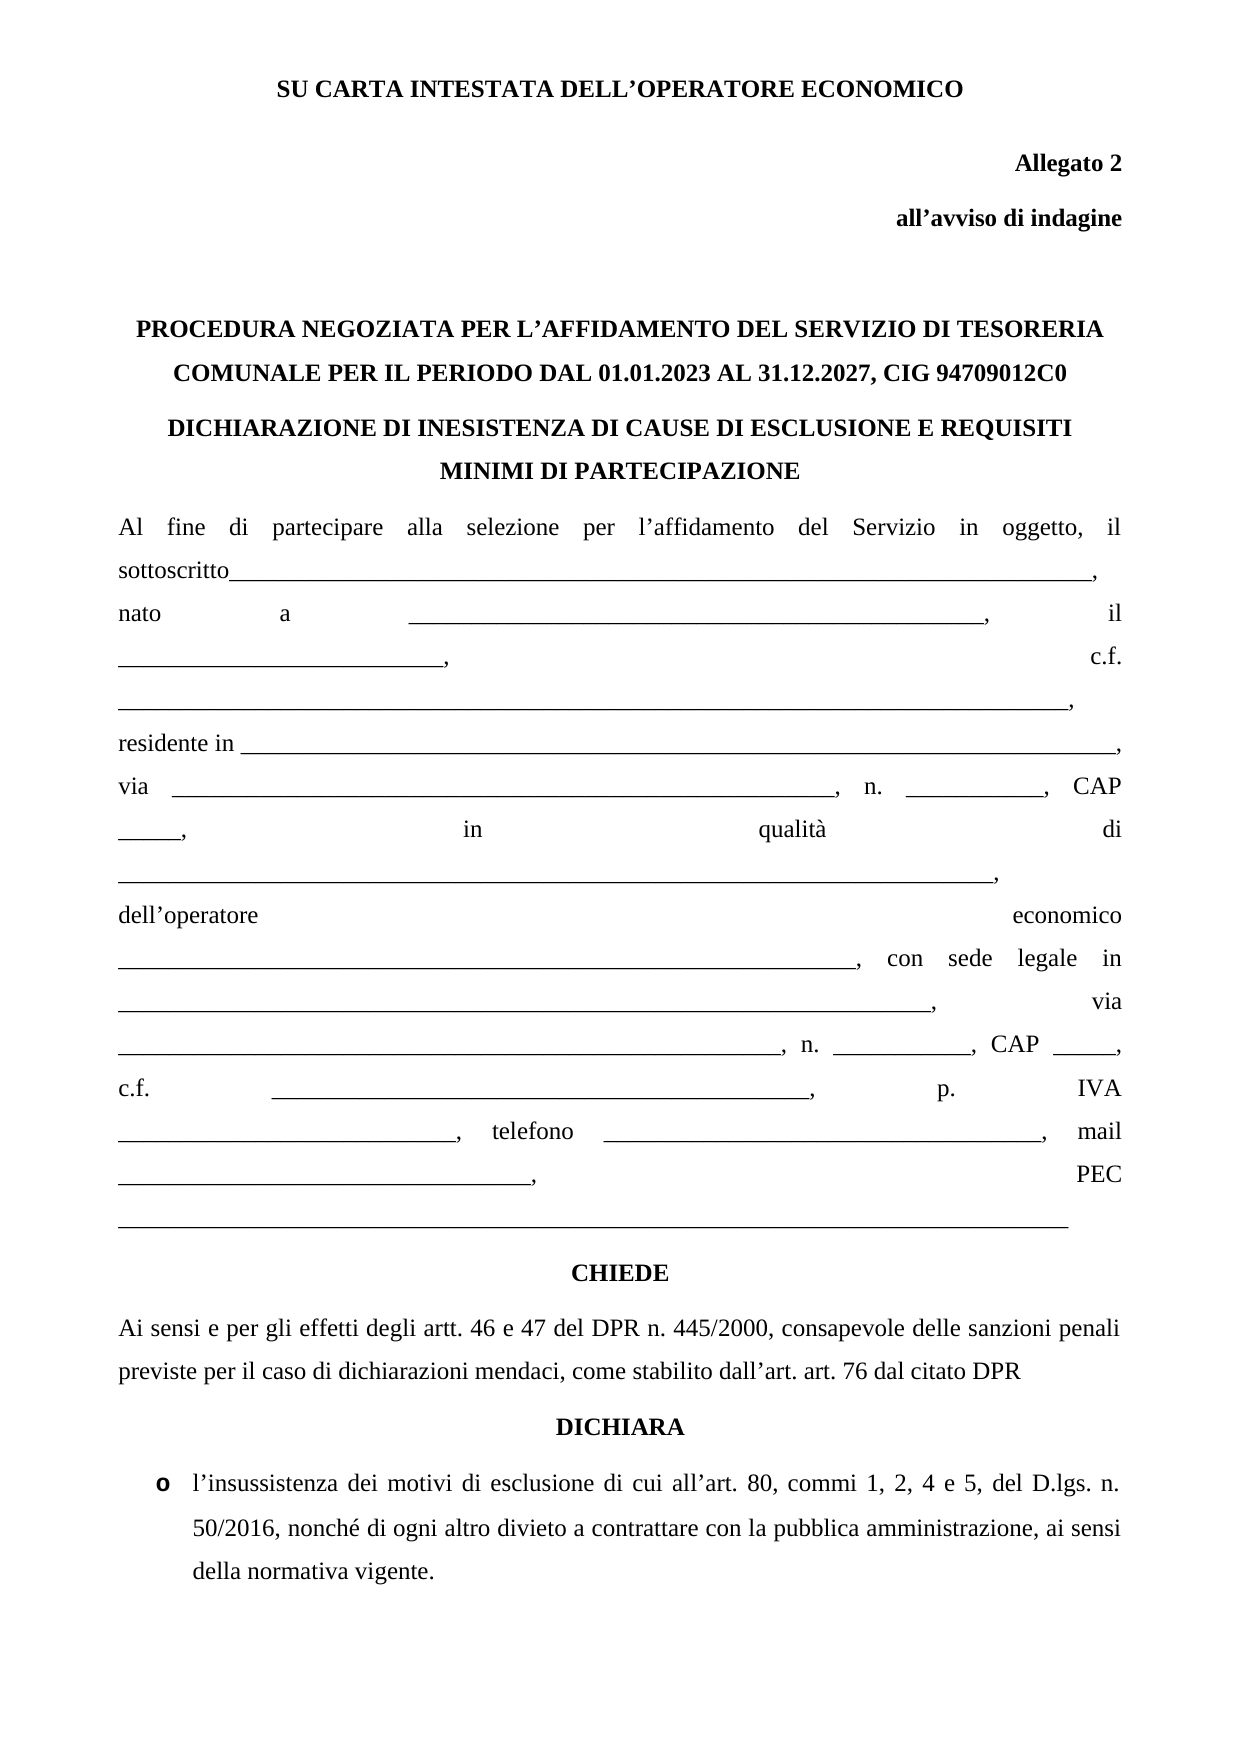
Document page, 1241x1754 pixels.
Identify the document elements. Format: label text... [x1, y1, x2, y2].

text Ai sensi e per gli effetti degli artt. 46 e 47 del DPR n. 445/2000, consapevole delle sanzioni penali previste per il caso di dichiarazioni mendaci, come stabilito dall’art. art. 76 dal citato DPR [118, 1313, 1122, 1385]
text Al fine di partecipare alla selezione per l’affidamento del Servizio in oggetto, il sottoscritto_____________________________________________________________________, nato a ______________________________________________, il __________________________, c.f. ____________________________________________________________________________, residente in ______________________________________________________________________, via _____________________________________________________, n. ___________, CAP _____, in qualità di ______________________________________________________________________, dell’operatore economico ___________________________________________________________, con sede legale in _________________________________________________________________, via _____________________________________________________, n. ___________, CAP _____, c.f. ___________________________________________, p. IVA ___________________________, telefono ___________________________________, mail _________________________________, PEC ____________________________________________________________________________ [118, 512, 1122, 1231]
text DICHIARA [118, 1412, 1122, 1441]
text Allegato 2 [118, 148, 1122, 176]
list l’insussistenza dei motivi di esclusione di cui all’art. 80, commi 1, 2, 4 e 5, del D.lgs. n. 50/2016, nonché di ogni altro divieto a contrattare con la pubblica amministrazione, ai sensi della normativa vigente. [155, 1468, 1122, 1585]
text CHIEDE [118, 1258, 1122, 1286]
text DICHIARAZIONE DI INESISTENZA DI CAUSE DI ESCLUSIONE E REQUISITI MINIMI DI PARTECIPAZIONE [118, 413, 1122, 485]
text PROCEDURA NEGOZIATA PER L’AFFIDAMENTO DEL SERVIZIO DI TESORERIA COMUNALE PER IL PERIODO DAL 01.01.2023 AL 31.12.2027, CIG 94709012C0 [118, 314, 1122, 386]
text all’avviso di indagine [118, 203, 1122, 232]
